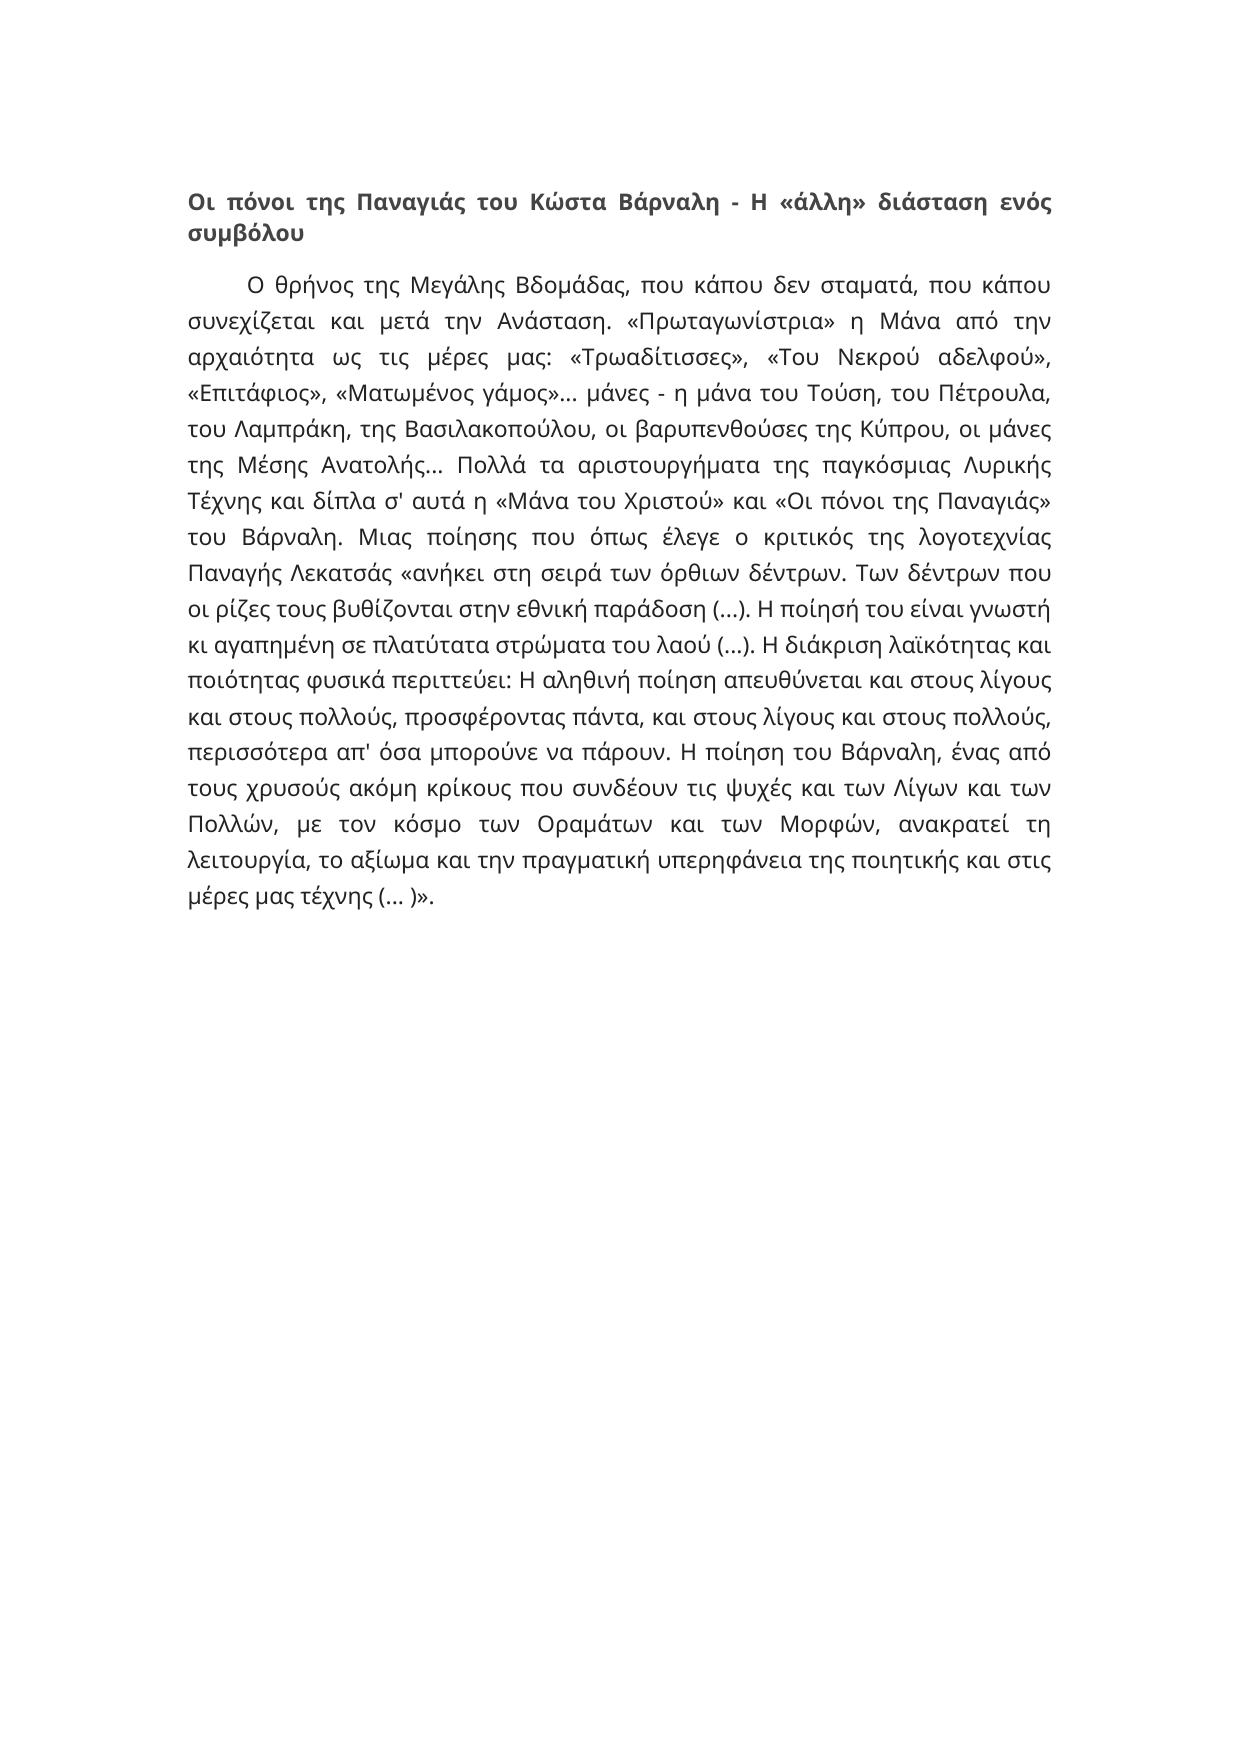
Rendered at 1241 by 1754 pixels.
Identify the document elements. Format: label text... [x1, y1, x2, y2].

text Ο θρήνος της Μεγάλης Βδομάδας, που κάπου δεν σταματά, που κάπου συνεχίζεται και μετά την Ανάσταση. «Πρωταγωνίστρια» η Μάνα από την αρχαιότητα ως τις μέρες μας: «Τρωαδίτισσες», «Του Νεκρού αδελφού», «Επιτάφιος», «Ματωμένος γάμος»... μάνες - η μάνα του Τούση, του Πέτρουλα, του Λαμπράκη, της Βασιλακοπούλου, οι βαρυπενθούσες της Κύπρου, οι μάνες της Μέσης Ανατολής... Πολλά τα αριστουργήματα της παγκόσμιας Λυρικής Τέχνης και δίπλα σ' αυτά η «Μάνα του Χριστού» και «Οι πόνοι της Παναγιάς» του Βάρναλη. Μιας ποίησης που όπως έλεγε ο κριτικός της λογοτεχνίας Παναγής Λεκατσάς «ανήκει στη σειρά των όρθιων δέντρων. Των δέντρων που οι ρίζες τους βυθίζονται στην εθνική παράδοση (...). Η ποίησή του είναι γνωστή κι αγαπημένη σε πλατύτατα στρώματα του λαού (...). Η διάκριση λαϊκότητας και ποιότητας φυσικά περιττεύει: Η αληθινή ποίηση απευθύνεται και στους λίγους και στους πολλούς, προσφέροντας πάντα, και στους λίγους και στους πολλούς, περισσότερα απ' όσα μπορούνε να πάρουν. Η ποίηση του Βάρναλη, ένας από τους χρυσούς ακόμη κρίκους που συνδέουν τις ψυχές και των Λίγων και των Πολλών, με τον κόσμο των Οραμάτων και των Μορφών, ανακρατεί τη λειτουργία, το αξίωμα και την πραγματική υπερηφάνεια της ποιητικής και στις μέρες μας τέχνης (... )». [187, 534, 1053, 676]
text Οι πόνοι της Παναγιάς του Κώστα Βάρναλη - Η «άλλη» διάσταση ενός συμβόλου [187, 185, 1053, 248]
text Ο θρήνος της Μεγάλης Βδομάδας, που κάπου δεν σταματά, που κάπου συνεχίζεται και μετά την Ανάσταση. «Πρωταγωνίστρια» η Μάνα από την αρχαιότητα ως τις μέρες μας: «Τρωαδίτισσες», «Του Νεκρού αδελφού», «Επιτάφιος», «Ματωμένος γάμος»... μάνες - η μάνα του Τούση, του Πέτρουλα, του Λαμπράκη, της Βασιλακοπούλου, οι βαρυπενθούσες της Κύπρου, οι μάνες της Μέσης Ανατολής... Πολλά τα αριστουργήματα της παγκόσμιας Λυρικής Τέχνης και δίπλα σ' αυτά η «Μάνα του Χριστού» και «Οι πόνοι της Παναγιάς» του Βάρναλη. Μιας ποίησης που όπως έλεγε ο κριτικός της λογοτεχνίας Παναγής Λεκατσάς «ανήκει στη σειρά των όρθιων δέντρων. Των δέντρων που οι ρίζες τους βυθίζονται στην εθνική παράδοση (...). Η ποίησή του είναι γνωστή κι αγαπημένη σε πλατύτατα στρώματα του λαού (...). Η διάκριση λαϊκότητας και ποιότητας φυσικά περιττεύει: Η αληθινή ποίηση απευθύνεται και στους λίγους και στους πολλούς, προσφέροντας πάντα, και στους λίγους και στους πολλούς, περισσότερα απ' όσα μπορούνε να πάρουν. Η ποίηση του Βάρναλη, ένας από τους χρυσούς ακόμη κρίκους που συνδέουν τις ψυχές και των Λίγων και των Πολλών, με τον κόσμο των Οραμάτων και των Μορφών, ανακρατεί τη λειτουργία, το αξίωμα και την πραγματική υπερηφάνεια της ποιητικής και στις μέρες μας τέχνης (... )». [187, 269, 1053, 425]
